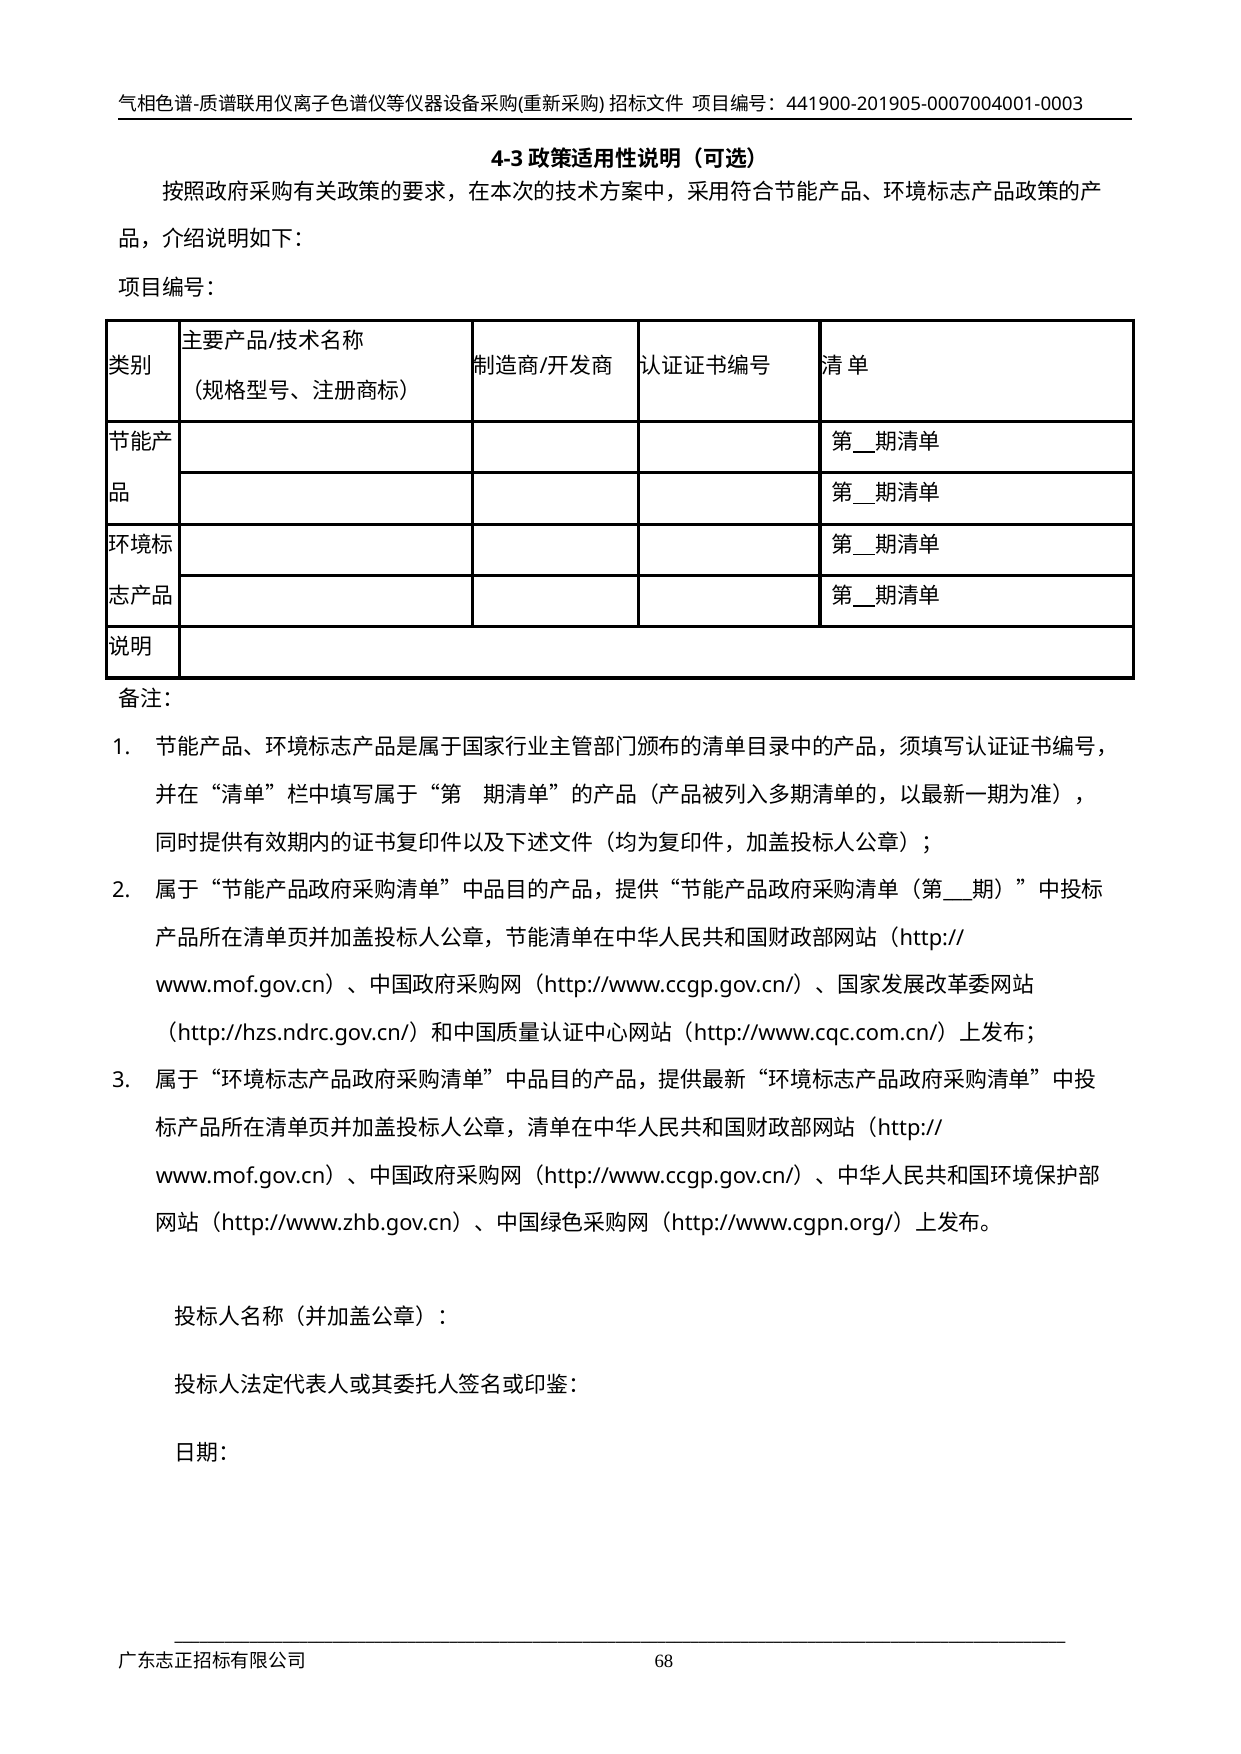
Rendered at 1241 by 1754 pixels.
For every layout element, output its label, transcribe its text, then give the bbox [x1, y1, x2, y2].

table_cell [474, 526, 637, 574]
table_cell [640, 474, 818, 522]
text 项目编号： [118, 269, 1122, 303]
table_cell 节能产品 [108, 423, 178, 522]
table_cell [181, 423, 471, 471]
text 投标人法定代表人或其委托人签名或印鉴： [118, 1365, 1122, 1399]
table_cell 第 期清单 [822, 577, 1132, 625]
text 日期： [118, 1433, 1122, 1467]
table_cell [640, 526, 818, 574]
table_cell 第 期清单 [822, 526, 1132, 574]
table_cell 第 期清单 [822, 423, 1132, 471]
text 投标人名称（并加盖公章）： [118, 1297, 1122, 1331]
subtitle 政策适用性说明（可选） [137, 140, 1122, 174]
table_cell 说明 [108, 628, 178, 676]
table_cell 第 期清单 [822, 474, 1132, 522]
table_header 认证证书编号 [640, 322, 818, 420]
table_cell 环境标志产品 [108, 526, 178, 625]
table_cell [474, 423, 637, 471]
table_header 制造商/开发商 [474, 322, 637, 420]
table_cell [181, 628, 1132, 676]
table_header 主要产品/技术名称 （规格型号、注册商标） [181, 322, 471, 420]
table_cell [474, 474, 637, 522]
table_header 清 单 [822, 322, 1132, 420]
table_cell [181, 474, 471, 522]
list 节能产品、环境标志产品是属于国家行业主管部门颁布的清单目录中的产品，须填写认证证书编号，并在“清单”栏中填写属于“第 期清单”的产品（产品被列入多期清单的，以最新一期为准），同时提供有效期内的证书复印件以及下述文件（均为复印件，加盖投标人公章）； [112, 729, 1108, 856]
table_cell [181, 526, 471, 574]
table_header 类别 [108, 322, 178, 420]
text 按照政府采购有关政策的要求，在本次的技术方案中，采用符合节能产品、环境标志产品政策的产品，介绍说明如下： [118, 174, 1122, 253]
table_cell [640, 577, 818, 625]
list 属于“环境标志产品政府采购清单”中品目的产品，提供最新“环境标志产品政府采购清单”中投标产品所在清单页并加盖投标人公章，清单在中华人民共和国财政部网站（http://www.mof.gov.cn）、中国政府采购网（http://www.ccgp.gov.cn/）、中华人民共和国环境保护部网站（http://www.zhb.gov.cn）、中国绿色采购网（http://www.cgpn.org/）上发布。 [112, 1062, 1108, 1237]
table_cell [474, 577, 637, 625]
text 备注： [118, 680, 1122, 713]
table_cell [181, 577, 471, 625]
list 属于“节能产品政府采购清单”中品目的产品，提供“节能产品政府采购清单（第___期）”中投标产品所在清单页并加盖投标人公章，节能清单在中华人民共和国财政部网站（http://www.mof.gov.cn）、中国政府采购网（http://www.ccgp.gov.cn/）、国家发展改革委网站（http://hzs.ndrc.gov.cn/）和中国质量认证中心网站（http://www.cqc.com.cn/）上发布； [112, 872, 1108, 1047]
table_cell [640, 423, 818, 471]
